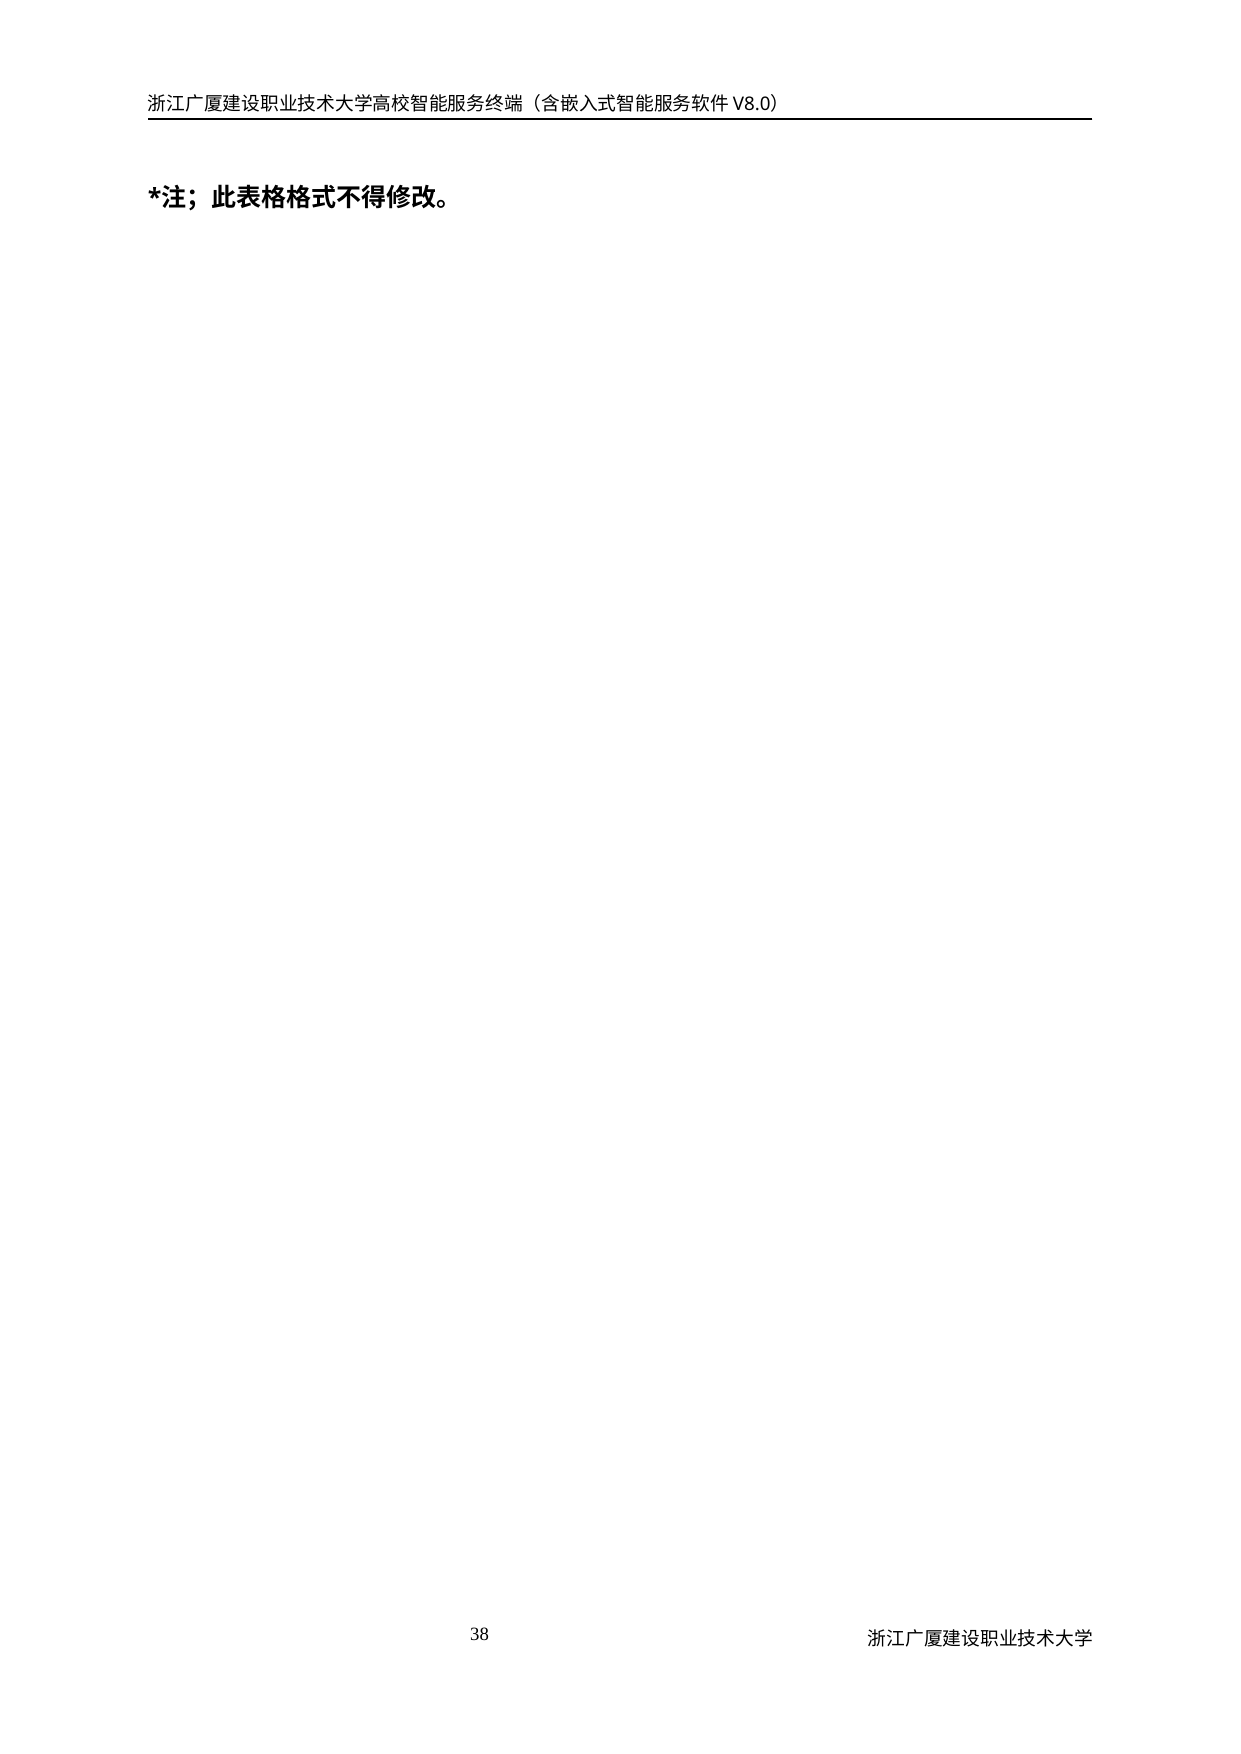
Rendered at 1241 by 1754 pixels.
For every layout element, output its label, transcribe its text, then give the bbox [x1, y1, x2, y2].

text *注；此表格格式不得修改。 [148, 163, 1092, 228]
